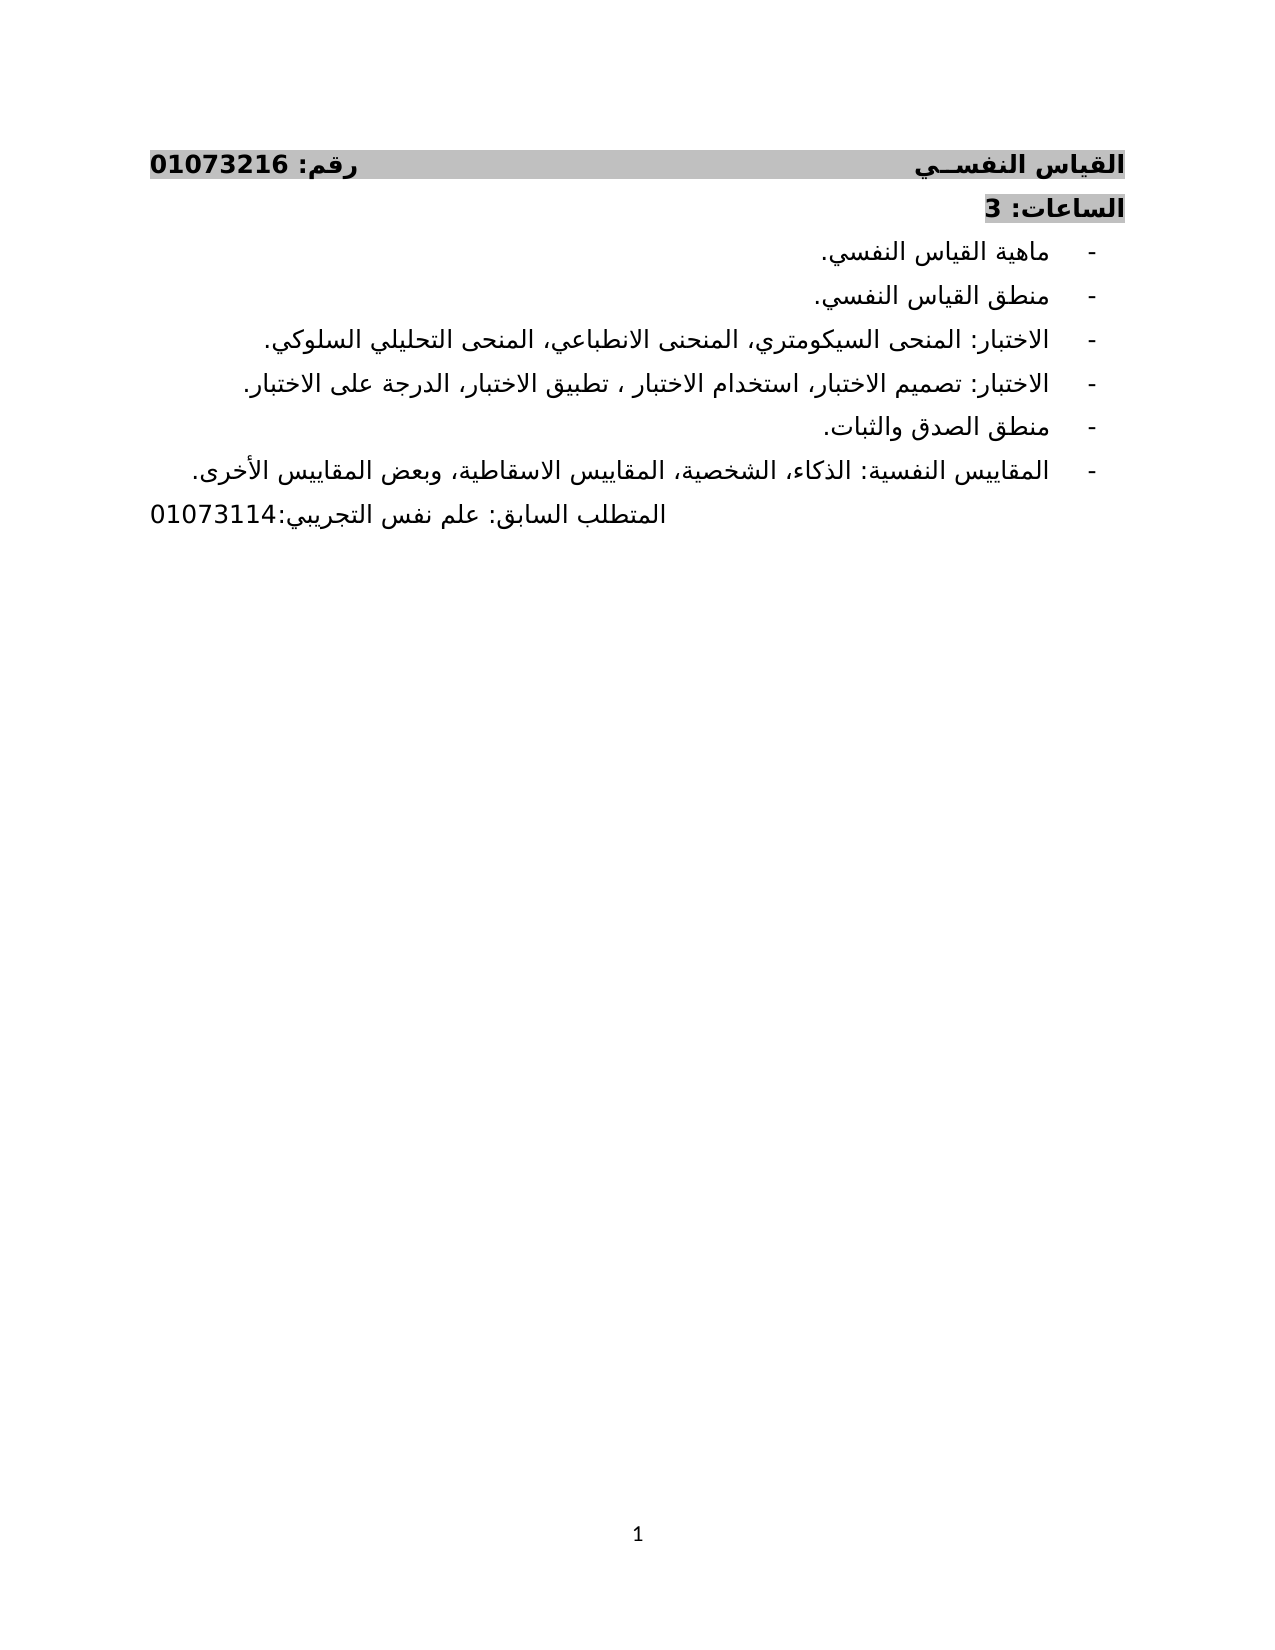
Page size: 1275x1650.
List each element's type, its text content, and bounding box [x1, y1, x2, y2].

list المقاييس النفسية: الذكاء، الشخصية، المقاييس الاسقاطية، وبعض المقاييس الأخرى. [150, 456, 1087, 485]
text القياس النفسي رقم: 01073216 الساعات: 3 [150, 179, 1125, 223]
list ماهية القياس النفسي. [150, 237, 1087, 267]
text المتطلب السابق: علم نفس التجريبي:01073114 [150, 500, 1125, 529]
list منطق الصدق والثبات. [150, 412, 1087, 442]
list الاختبار: المنحى السيكومتري، المنحنى الانطباعي، المنحى التحليلي السلوكي. [150, 325, 1087, 354]
list منطق القياس النفسي. [150, 281, 1087, 310]
list الاختبار: تصميم الاختبار، استخدام الاختبار ، تطبيق الاختبار، الدرجة على الاختبار. [150, 369, 1087, 398]
